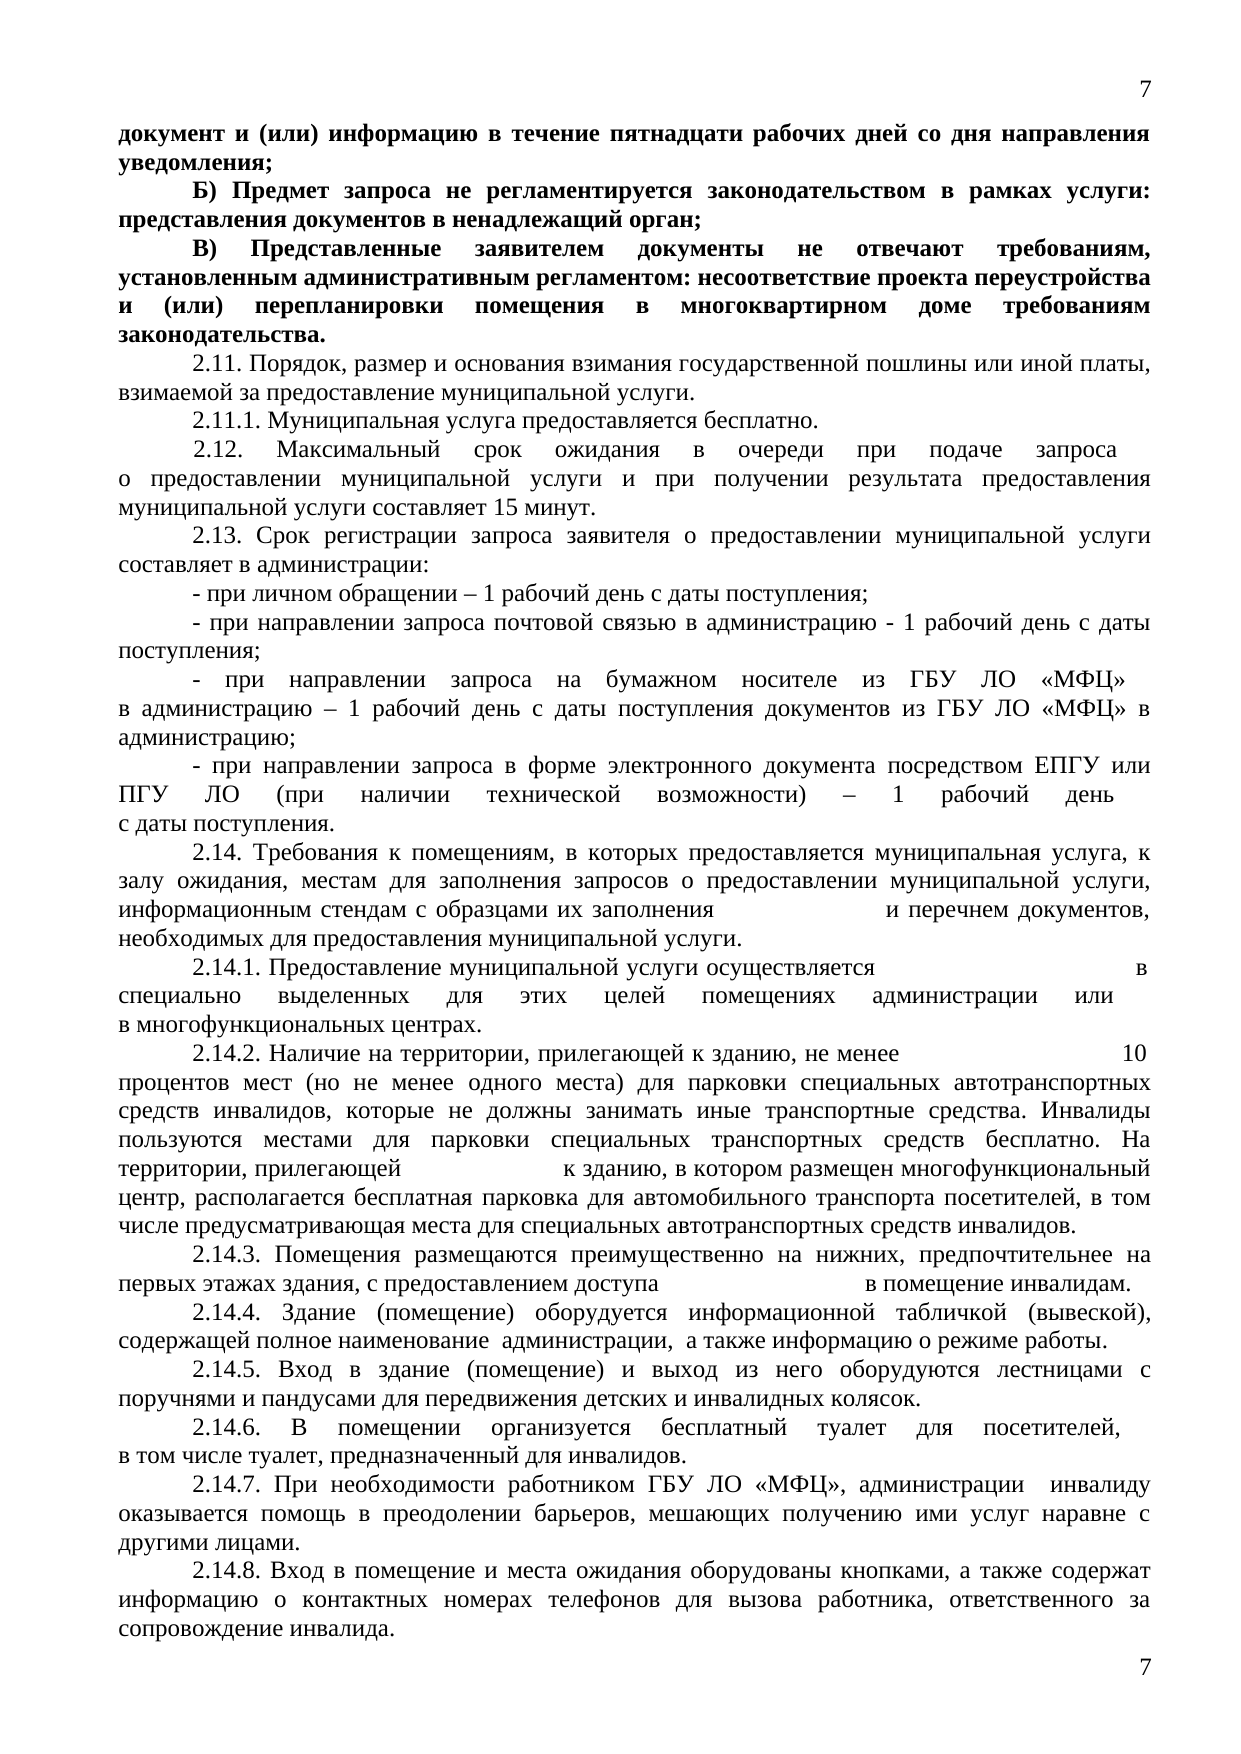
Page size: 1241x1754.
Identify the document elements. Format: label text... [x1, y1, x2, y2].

title - при направлении запроса на бумажном носителе из ГБУ ЛО «МФЦ» в администрацию – 1 рабочий день с даты поступления документов из ГБУ ЛО «МФЦ» в администрацию; [118, 664, 1152, 751]
text 2.14.5. Вход в здание (помещение) и выход из него оборудуются лестницами с поручнями и пандусами для передвижения детских и инвалидных колясок. [118, 1354, 1152, 1412]
title - при направлении запроса в форме электронного документа посредством ЕПГУ или ПГУ ЛО (при наличии технической возможности) – 1 рабочий день с даты поступления. [118, 751, 1152, 837]
title 2.13. Срок регистрации запроса заявителя о предоставлении муниципальной услуги составляет в администрации: [118, 521, 1152, 578]
text 2.14.6. В помещении организуется бесплатный туалет для посетителей, в том числе туалет, предназначенный для инвалидов. [118, 1412, 1152, 1469]
text В) Представленные заявителем документы не отвечают требованиям, установленным административным регламентом: несоответствие проекта переустройства и (или) перепланировки помещения в многоквартирном доме требованиям законодательства. [118, 233, 1152, 348]
text 2.11. Порядок, размер и основания взимания государственной пошлины или иной платы, взимаемой за предоставление муниципальной услуги. [118, 348, 1152, 406]
text 2.14.1. Предоставление муниципальной услуги осуществляется в специально выделенных для этих целей помещениях администрации или в многофункциональных центрах. [118, 952, 1152, 1038]
text 2.14.2. Наличие на территории, прилегающей к зданию, не менее 10 процентов мест (но не менее одного места) для парковки специальных автотранспортных средств инвалидов, которые не должны занимать иные транспортные средства. Инвалиды пользуются местами для парковки специальных транспортных средств бесплатно. На территории, прилегающей к зданию, в котором размещен многофункциональный центр, располагается бесплатная парковка для автомобильного транспорта посетителей, в том числе предусматривающая места для специальных автотранспортных средств инвалидов. [118, 1038, 1152, 1239]
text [118, 118, 1152, 176]
title - при направлении запроса почтовой связью в администрацию - 1 рабочий день с даты поступления; [118, 607, 1152, 664]
text Б) Предмет запроса не регламентируется законодательством в рамках услуги: представления документов в ненадлежащий орган; [118, 176, 1152, 233]
text 2.14.7. При необходимости работником ГБУ ЛО «МФЦ», администрации инвалиду оказывается помощь в преодолении барьеров, мешающих получению ими услуг наравне с другими лицами. [118, 1469, 1152, 1556]
text 2.12. Максимальный срок ожидания в очереди при подаче запроса о предоставлении муниципальной услуги и при получении результата предоставления муниципальной услуги составляет 15 минут. [118, 434, 1152, 521]
title - при личном обращении – 1 рабочий день с даты поступления; [118, 578, 1152, 607]
text 2.14.4. Здание (помещение) оборудуется информационной табличкой (вывеской), содержащей полное наименование администрации, а также информацию о режиме работы. [118, 1297, 1152, 1354]
title 2.14. Требования к помещениям, в которых предоставляется муниципальная услуга, к залу ожидания, местам для заполнения запросов о предоставлении муниципальной услуги, информационным стендам с образцами их заполнения и перечнем документов, необходимых для предоставления муниципальной услуги. [118, 837, 1152, 952]
text 2.14.8. Вход в помещение и места ожидания оборудованы кнопками, а также содержат информацию о контактных номерах телефонов для вызова работника, ответственного за сопровождение инвалида. [118, 1556, 1152, 1642]
text 2.14.3. Помещения размещаются преимущественно на нижних, предпочтительнее на первых этажах здания, с предоставлением доступа в помещение инвалидам. [118, 1239, 1152, 1297]
text 2.11.1. Муниципальная услуга предоставляется бесплатно. [118, 406, 1152, 434]
